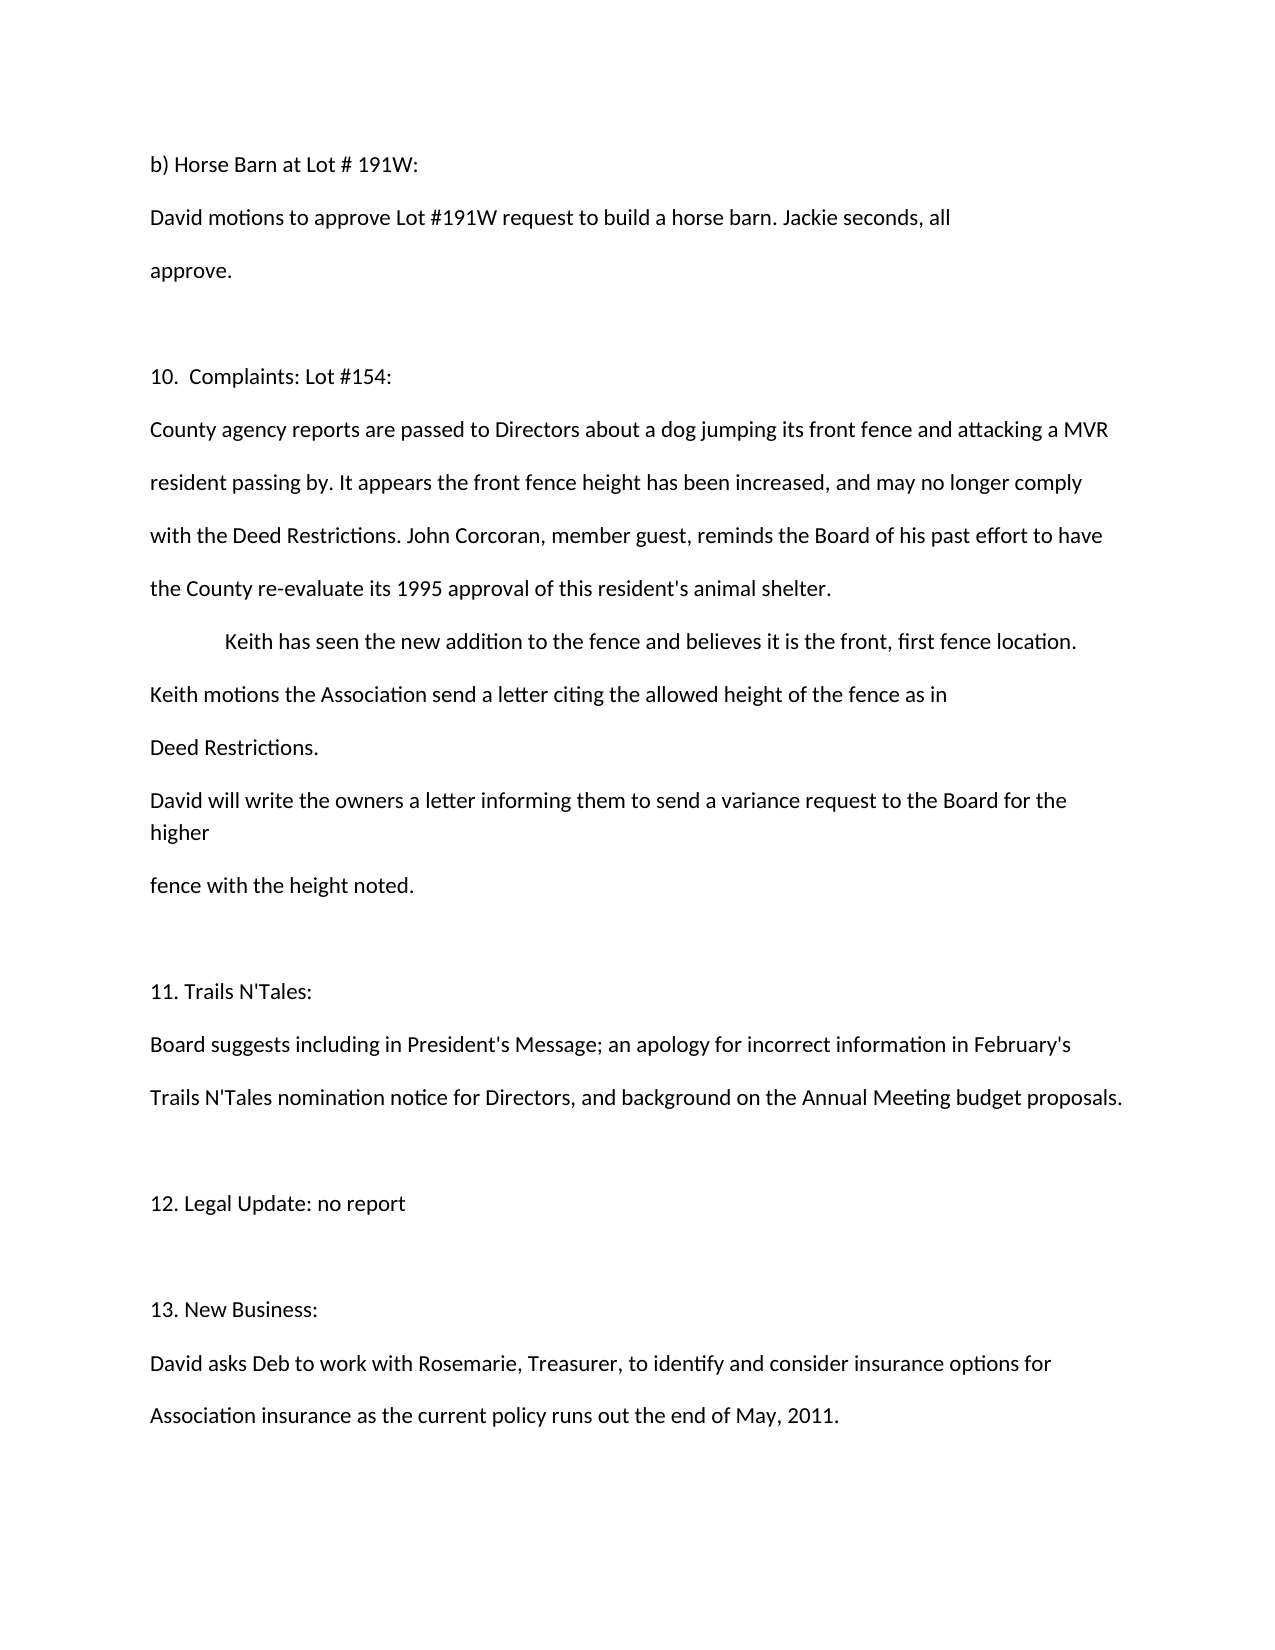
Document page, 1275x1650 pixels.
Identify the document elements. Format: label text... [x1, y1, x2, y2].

text the County re-evaluate its 1995 approval of this resident's animal shelter. [150, 574, 1125, 602]
text 13. New Business: [150, 1296, 1125, 1324]
text fence with the height noted. [150, 871, 1125, 899]
text approve. [150, 256, 1125, 284]
text b) Horse Barn at Lot # 191W: [150, 150, 1125, 178]
text Keith motions the Association send a letter citing the allowed height of the fence as in [150, 680, 1125, 708]
text 12. Legal Update: no report [150, 1189, 1125, 1218]
text Association insurance as the current policy runs out the end of May, 2011. [150, 1402, 1125, 1430]
text 11. Trails N'Tales: [150, 977, 1125, 1006]
text County agency reports are passed to Directors about a dog jumping its front fence and attacking a MVR [150, 415, 1125, 443]
text resident passing by. It appears the front fence height has been increased, and may no longer comply [150, 468, 1125, 496]
text David will write the owners a letter informing them to send a variance request to the Board for the higher [150, 786, 1125, 846]
text Deed Restrictions. [150, 733, 1125, 761]
text with the Deed Restrictions. John Corcoran, member guest, reminds the Board of his past effort to have [150, 521, 1125, 549]
text Board suggests including in President's Message; an apology for incorrect information in February's [150, 1031, 1125, 1058]
text David asks Deb to work with Rosemarie, Treasurer, to identify and consider insurance options for [150, 1349, 1125, 1377]
text Keith has seen the new addition to the fence and believes it is the front, first fence location. [150, 627, 1125, 655]
text David motions to approve Lot #191W request to build a horse barn. Jackie seconds, all [150, 203, 1125, 231]
text 10. Complaints: Lot #154: [150, 362, 1125, 390]
text Trails N'Tales nomination notice for Directors, and background on the Annual Meeting budget proposals. [150, 1083, 1125, 1112]
